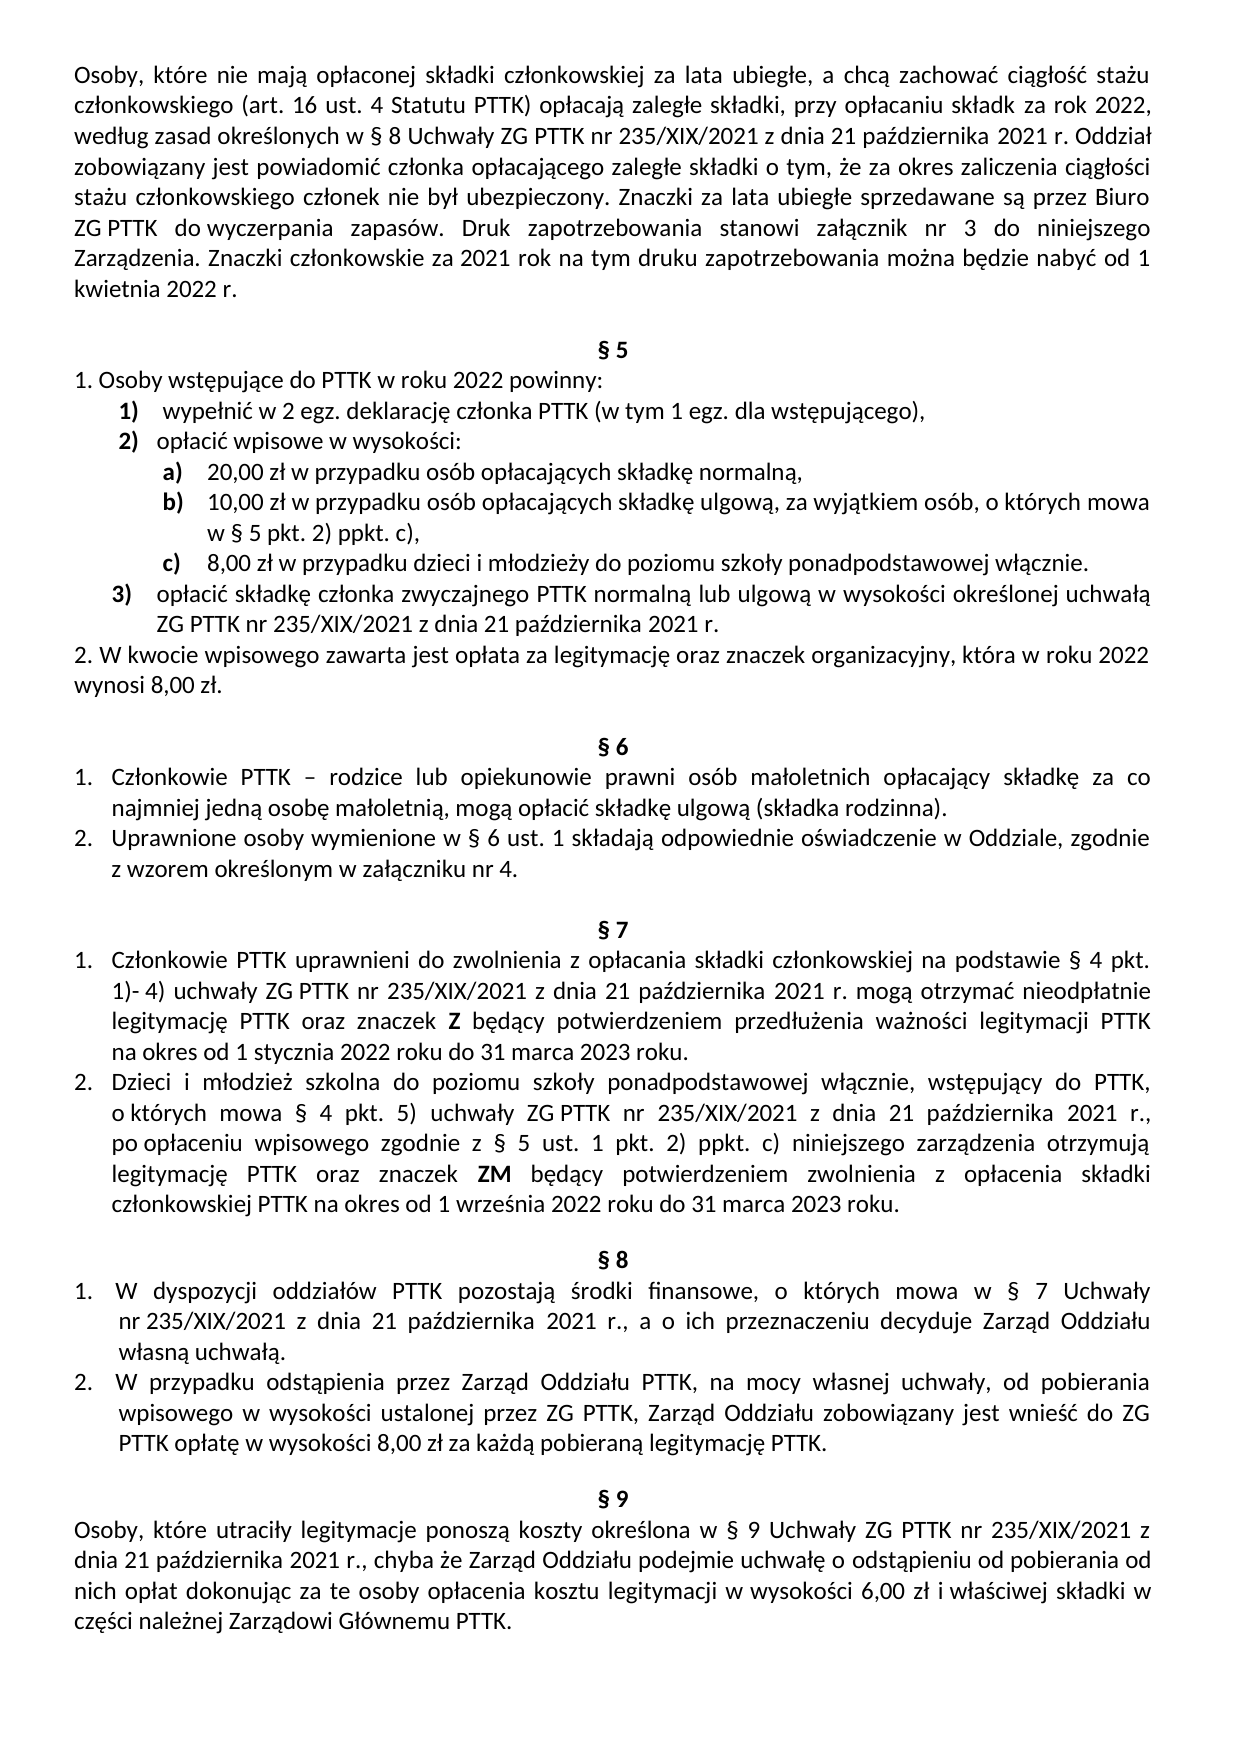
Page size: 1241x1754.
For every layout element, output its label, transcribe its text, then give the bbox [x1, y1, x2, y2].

text § 9 [74, 1483, 1152, 1514]
text § 6 [74, 731, 1152, 761]
list 20,00 zł w przypadku osób opłacających składkę normalną, [162, 456, 1152, 486]
list 10,00 zł w przypadku osób opłacających składkę ulgową, za wyjątkiem osób, o których mowa w § 5 pkt. 2) ppkt. c), [162, 486, 1152, 547]
text Osoby, które nie mają opłaconej składki członkowskiej za lata ubiegłe, a chcą zachować ciągłość stażu członkowskiego (art. 16 ust. 4 Statutu PTTK) opłacają zaległe składki, przy opłacaniu składk za rok 2022, według zasad określonych w § 8 Uchwały ZG PTTK nr 235/XIX/2021 z dnia 21 października 2021 r. Oddział zobowiązany jest powiadomić członka opłacającego zaległe składki o tym, że za okres zaliczenia ciągłości stażu członkowskiego członek nie był ubezpieczony. Znaczki za lata ubiegłe sprzedawane są przez Biuro ZG PTTK do wyczerpania zapasów. Druk zapotrzebowania stanowi załącznik nr 3 do niniejszego Zarządzenia. Znaczki członkowskie za 2021 rok na tym druku zapotrzebowania można będzie nabyć od 1 kwietnia 2022 r. [74, 59, 1152, 303]
list Członkowie PTTK – rodzice lub opiekunowie prawni osób małoletnich opłacający składkę za co najmniej jedną osobę małoletnią, mogą opłacić składkę ulgową (składka rodzinna). [74, 761, 1152, 822]
list 8,00 zł w przypadku dzieci i młodzieży do poziomu szkoły ponadpodstawowej włącznie. [162, 547, 1152, 578]
text 2. W kwocie wpisowego zawarta jest opłata za legitymację oraz znaczek organizacyjny, która w roku 2022 wynosi 8,00 zł. [74, 639, 1152, 700]
list Uprawnione osoby wymienione w § 6 ust. 1 składają odpowiednie oświadczenie w Oddziale, zgodnie z wzorem określonym w załączniku nr 4. [74, 822, 1152, 883]
text Osoby, które utraciły legitymacje ponoszą koszty określona w § 9 Uchwały ZG PTTK nr 235/XIX/2021 z dnia 21 października 2021 r., chyba że Zarząd Oddziału podejmie uchwałę o odstąpieniu od pobierania od nich opłat dokonując za te osoby opłacenia kosztu legitymacji w wysokości 6,00 zł i właściwej składki w części należnej Zarządowi Głównemu PTTK. [74, 1514, 1152, 1636]
list Dzieci i młodzież szkolna do poziomu szkoły ponadpodstawowej włącznie, wstępujący do PTTK, o których mowa § 4 pkt. 5) uchwały ZG PTTK nr 235/XIX/2021 z dnia 21 października 2021 r., po opłaceniu wpisowego zgodnie z § 5 ust. 1 pkt. 2) ppkt. c) niniejszego zarządzenia otrzymują legitymację PTTK oraz znaczek ZM będący potwierdzeniem zwolnienia z opłacenia składki członkowskiej PTTK na okres od 1 września 2022 roku do 31 marca 2023 roku. [74, 1066, 1152, 1219]
text 1. Osoby wstępujące do PTTK w roku 2022 powinny: [74, 364, 1152, 395]
list wypełnić w 2 egz. deklarację członka PTTK (w tym 1 egz. dla wstępującego), [118, 395, 1152, 425]
list W dyspozycji oddziałów PTTK pozostają środki finansowe, o których mowa w § 7 Uchwały nr 235/XIX/2021 z dnia 21 października 2021 r., a o ich przeznaczeniu decyduje Zarząd Oddziału własną uchwałą. [74, 1275, 1152, 1366]
text § 5 [74, 334, 1152, 364]
list opłacić składkę członka zwyczajnego PTTK normalną lub ulgową w wysokości określonej uchwałą ZG PTTK nr 235/XIX/2021 z dnia 21 października 2021 r. [111, 578, 1152, 639]
list Członkowie PTTK uprawnieni do zwolnienia z opłacania składki członkowskiej na podstawie § 4 pkt. 1)- 4) uchwały ZG PTTK nr 235/XIX/2021 z dnia 21 października 2021 r. mogą otrzymać nieodpłatnie legitymację PTTK oraz znaczek Z będący potwierdzeniem przedłużenia ważności legitymacji PTTK na okres od 1 stycznia 2022 roku do 31 marca 2023 roku. [74, 944, 1152, 1066]
text § 8 [74, 1244, 1152, 1275]
list opłacić wpisowe w wysokości: [118, 425, 1152, 456]
list W przypadku odstąpienia przez Zarząd Oddziału PTTK, na mocy własnej uchwały, od pobierania wpisowego w wysokości ustalonej przez ZG PTTK, Zarząd Oddziału zobowiązany jest wnieść do ZG PTTK opłatę w wysokości 8,00 zł za każdą pobieraną legitymację PTTK. [74, 1366, 1152, 1458]
text § 7 [74, 914, 1152, 944]
